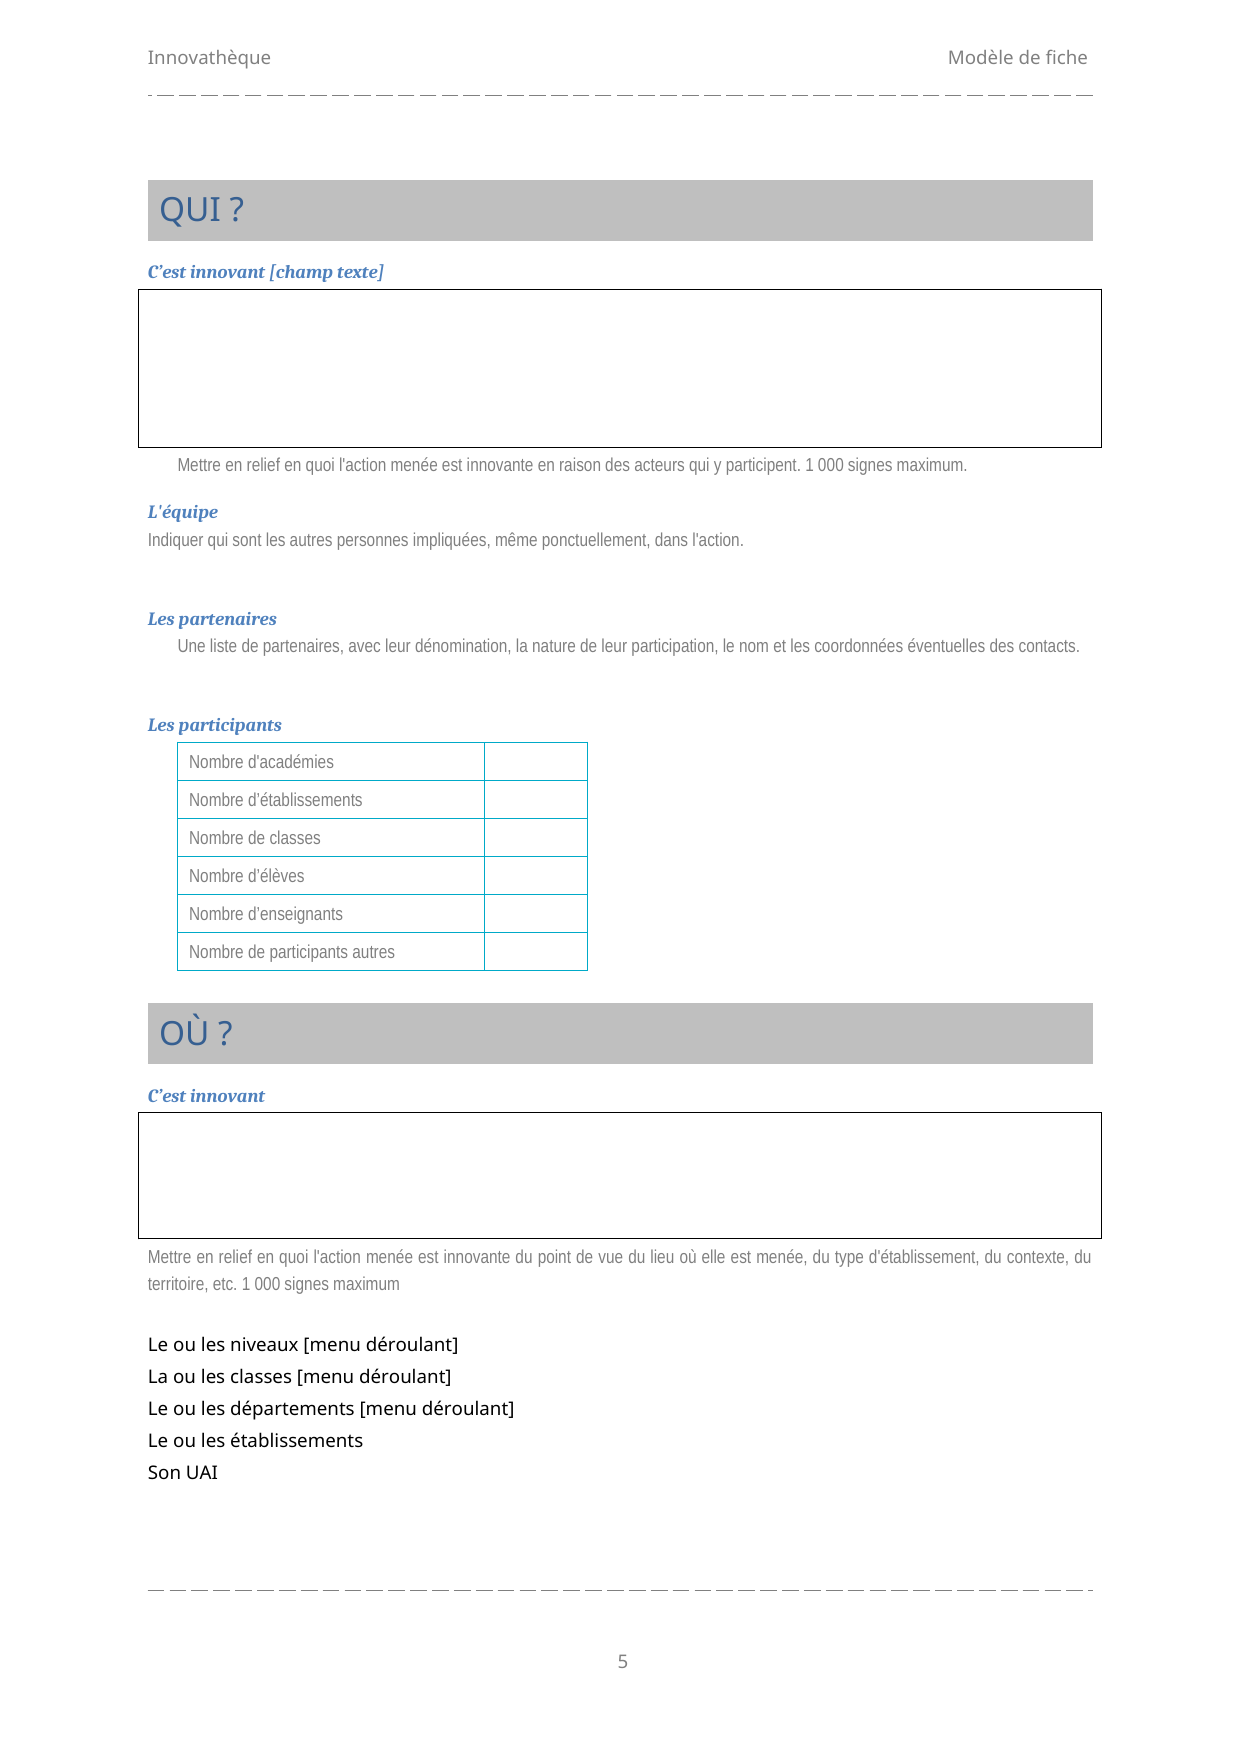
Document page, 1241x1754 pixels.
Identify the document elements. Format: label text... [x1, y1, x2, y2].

table_header QUI ? [148, 180, 1093, 241]
table_header [485, 743, 587, 780]
table_header Nombre d'académies [178, 743, 484, 780]
subtitle L'équipe [148, 502, 1093, 523]
subtitle Les participants [148, 715, 1093, 736]
table_cell Nombre d’élèves [178, 857, 484, 894]
list Mettre en relief en quoi l'action menée est innovante en raison des acteurs qui y participent. 1 000 signes maximum. [177, 454, 1093, 476]
table_cell Nombre de classes [178, 819, 484, 856]
table_cell [485, 933, 587, 970]
subtitle C’est innovant [champ texte] [148, 262, 1093, 283]
text Son UAI [148, 1459, 1093, 1484]
text Mettre en relief en quoi l'action menée est innovante du point de vue du lieu où elle est menée, du type d'établissement, du contexte, du territoire, etc. 1 000 signes maximum [148, 1246, 1093, 1294]
text Le ou les établissements [148, 1427, 1093, 1453]
table_cell Nombre de participants autres [178, 933, 484, 970]
subtitle C’est innovant [148, 1085, 1093, 1107]
subtitle Les partenaires [148, 608, 1093, 630]
table_cell [485, 819, 587, 856]
list Une liste de partenaires, avec leur dénomination, la nature de leur participation, le nom et les coordonnées éventuelles des contacts. [177, 635, 1093, 657]
text Indiquer qui sont les autres personnes impliquées, même ponctuellement, dans l'action. [148, 529, 1093, 550]
table_cell [485, 781, 587, 818]
table_cell Nombre d’établissements [178, 781, 484, 818]
table_cell [485, 857, 587, 894]
text Le ou les niveaux [menu déroulant] [148, 1332, 1093, 1357]
table_cell [485, 895, 587, 932]
text Le ou les départements [menu déroulant] [148, 1395, 1093, 1421]
table_cell Nombre d’enseignants [178, 895, 484, 932]
text La ou les classes [menu déroulant] [148, 1363, 1093, 1389]
table_header OÙ ? [148, 1003, 1093, 1064]
